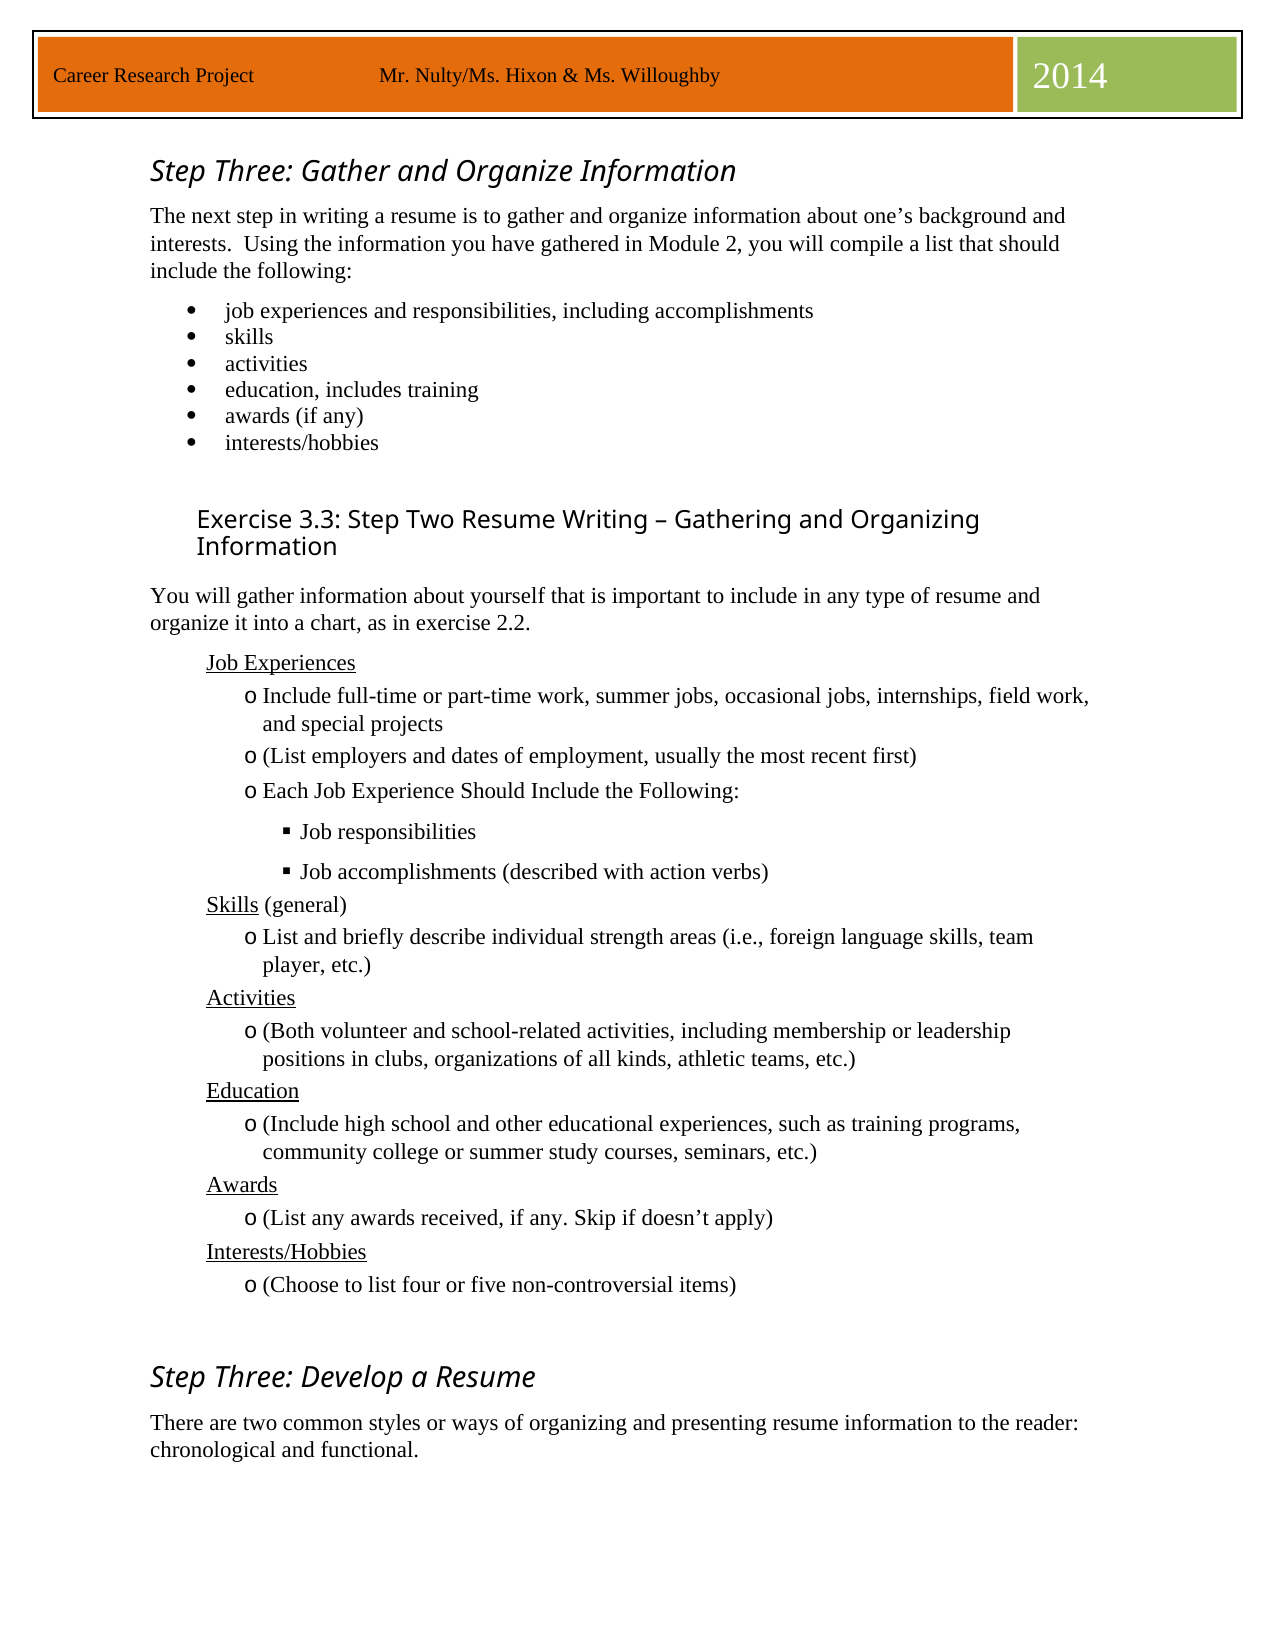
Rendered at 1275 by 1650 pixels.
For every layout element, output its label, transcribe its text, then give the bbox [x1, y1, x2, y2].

text Education [206, 1078, 1095, 1104]
list interests/hobbies [187, 429, 1095, 455]
list Job responsibilities [281, 818, 1125, 845]
text Step Three: Develop a Resume [150, 1357, 1125, 1396]
list Include full-time or part-time work, summer jobs, occasional jobs, internships, field work, and special projects [244, 682, 1095, 736]
text There are two common styles or ways of organizing and presenting resume information to the reader: chronological and functional. [150, 1409, 1125, 1463]
text Awards [206, 1171, 1095, 1197]
list awards (if any) [187, 402, 1095, 429]
text Exercise 3.3: Step Two Resume Writing – Gathering and Organizing Information [196, 506, 1125, 561]
text Interests/Hobbies [206, 1238, 1095, 1264]
text Step Three: Gather and Organize Information [150, 150, 1125, 190]
list (List employers and dates of employment, usually the most recent first) [244, 743, 1095, 771]
list activities [187, 350, 1095, 376]
list (Choose to list four or five non-controversial items) [244, 1271, 1095, 1299]
text Activities [206, 984, 1095, 1011]
list job experiences and responsibilities, including accomplishments [187, 297, 1095, 323]
list skills [187, 323, 1095, 350]
list Job accomplishments (described with action verbs) [281, 857, 1125, 884]
list education, includes training [187, 376, 1095, 402]
text The next step in writing a resume is to gather and organize information about one’s background and interests. Using the information you have gathered in Module 2, you will compile a list that should include the following: [150, 202, 1125, 283]
list (Include high school and other educational experiences, such as training programs, community college or summer study courses, seminars, etc.) [244, 1110, 1095, 1165]
list (List any awards received, if any. Skip if doesn’t apply) [244, 1204, 1095, 1232]
list List and briefly describe individual strength areas (i.e., foreign language skills, team player, etc.) [244, 923, 1095, 978]
text You will gather information about yourself that is important to include in any type of resume and organize it into a chart, as in exercise 2.2. [150, 581, 1125, 636]
list Each Job Experience Should Include the Following: [244, 777, 1095, 805]
text Skills (general) [206, 891, 1095, 917]
list (Both volunteer and school-related activities, including membership or leadership positions in clubs, organizations of all kinds, athletic teams, etc.) [244, 1017, 1095, 1071]
text Job Experiences [206, 649, 1095, 676]
